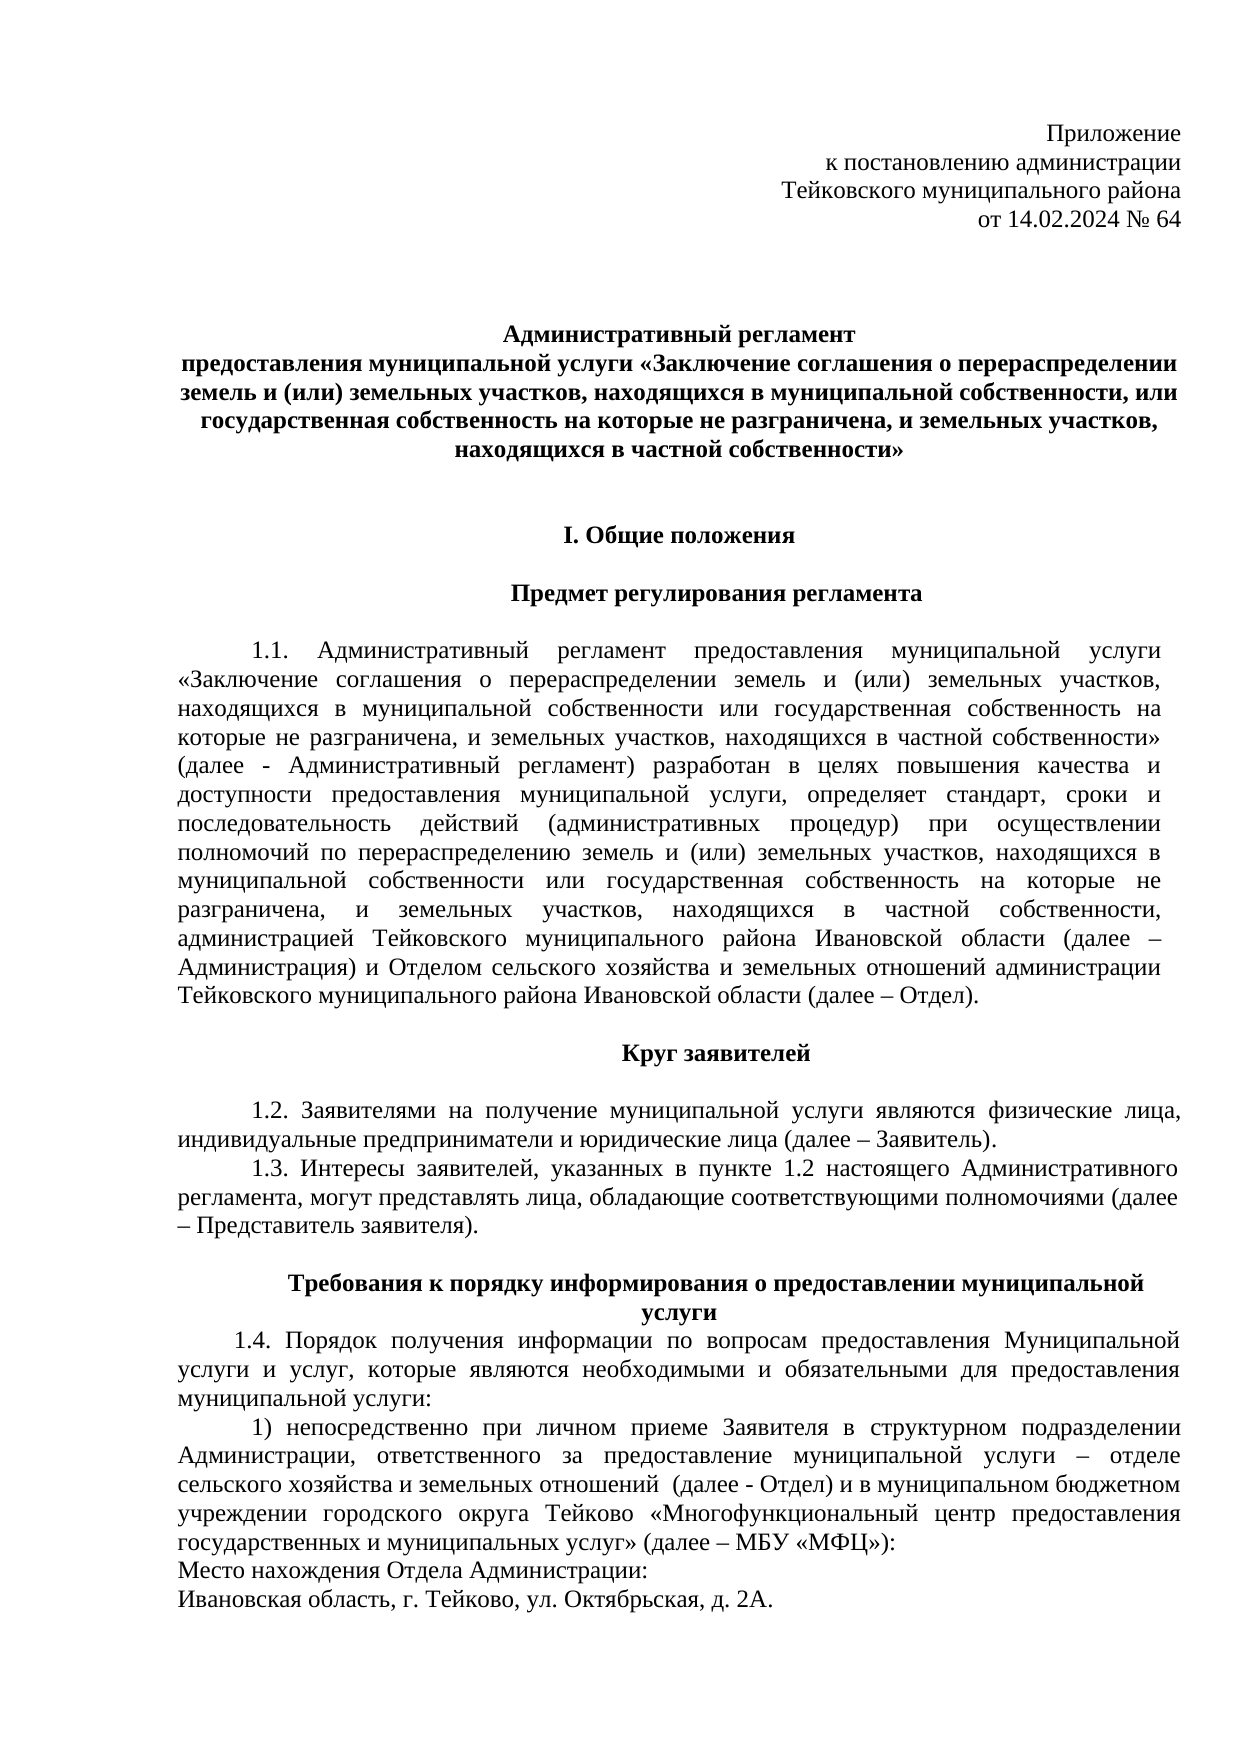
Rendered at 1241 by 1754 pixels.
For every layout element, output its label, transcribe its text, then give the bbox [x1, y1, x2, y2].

text 1.2. Заявителями на получение муниципальной услуги являются физические лица, индивидуальные предприниматели и юридические лица (далее – Заявитель). [177, 1096, 1181, 1153]
text Приложение [177, 118, 1181, 147]
text Требования к порядку информирования о предоставлении муниципальной услуги [177, 1268, 1181, 1326]
text от 14.02.2024 № 64 [177, 204, 1181, 233]
text Административный регламент [177, 319, 1181, 348]
text к постановлению администрации [177, 147, 1181, 176]
text I. Общие положения [177, 521, 1181, 549]
text предоставления муниципальной услуги «Заключение соглашения о перераспределении земель и (или) земельных участков, находящихся в муниципальной собственности, или государственная собственность на которые не разграничена, и земельных участков, находящихся в частной собственности» [177, 348, 1181, 463]
text Ивановская область, г. Тейково, ул. Октябрьская, д. 2А. [177, 1584, 1181, 1613]
list 1.3. Интересы заявителей, указанных в пункте 1.2 настоящего Административного регламента, могут представлять лица, обладающие соответствующими полномочиями (далее – Представитель заявителя). [177, 1153, 1179, 1239]
text Предмет регулирования регламента [252, 578, 1181, 607]
text 1.4. Порядок получения информации по вопросам предоставления Муниципальной услуги и услуг, которые являются необходимыми и обязательными для предоставления муниципальной услуги: [177, 1326, 1181, 1412]
list Круг заявителей [177, 1038, 1181, 1067]
text Тейковского муниципального района [177, 176, 1181, 204]
subtitle 1.1. Административный регламент предоставления муниципальной услуги «Заключение соглашения о перераспределении земель и (или) земельных участков, находящихся в муниципальной собственности или государственная собственность на которые не разграничена, и земельных участков, находящихся в частной собственности» (далее - Административный регламент) разработан в целях повышения качества и доступности предоставления муниципальной услуги, определяет стандарт, сроки и последовательность действий (административных процедур) при осуществлении полномочий по перераспределению земель и (или) земельных участков, находящихся в муниципальной собственности или государственная собственность на которые не разграничена, и земельных участков, находящихся в частной собственности, администрацией Тейковского муниципального района Ивановской области (далее – Администрация) и Отделом сельского хозяйства и земельных отношений администрации Тейковского муниципального района Ивановской области (далее – Отдел). [177, 636, 1162, 1009]
text Место нахождения Отдела Администрации: [177, 1556, 1181, 1584]
text 1) непосредственно при личном приеме Заявителя в структурном подразделении Администрации, ответственного за предоставление муниципальной услуги – отделе сельского хозяйства и земельных отношений (далее - Отдел) и в муниципальном бюджетном учреждении городского округа Тейково «Многофункциональный центр предоставления государственных и муниципальных услуг» (далее – МБУ «МФЦ»): [177, 1412, 1181, 1556]
